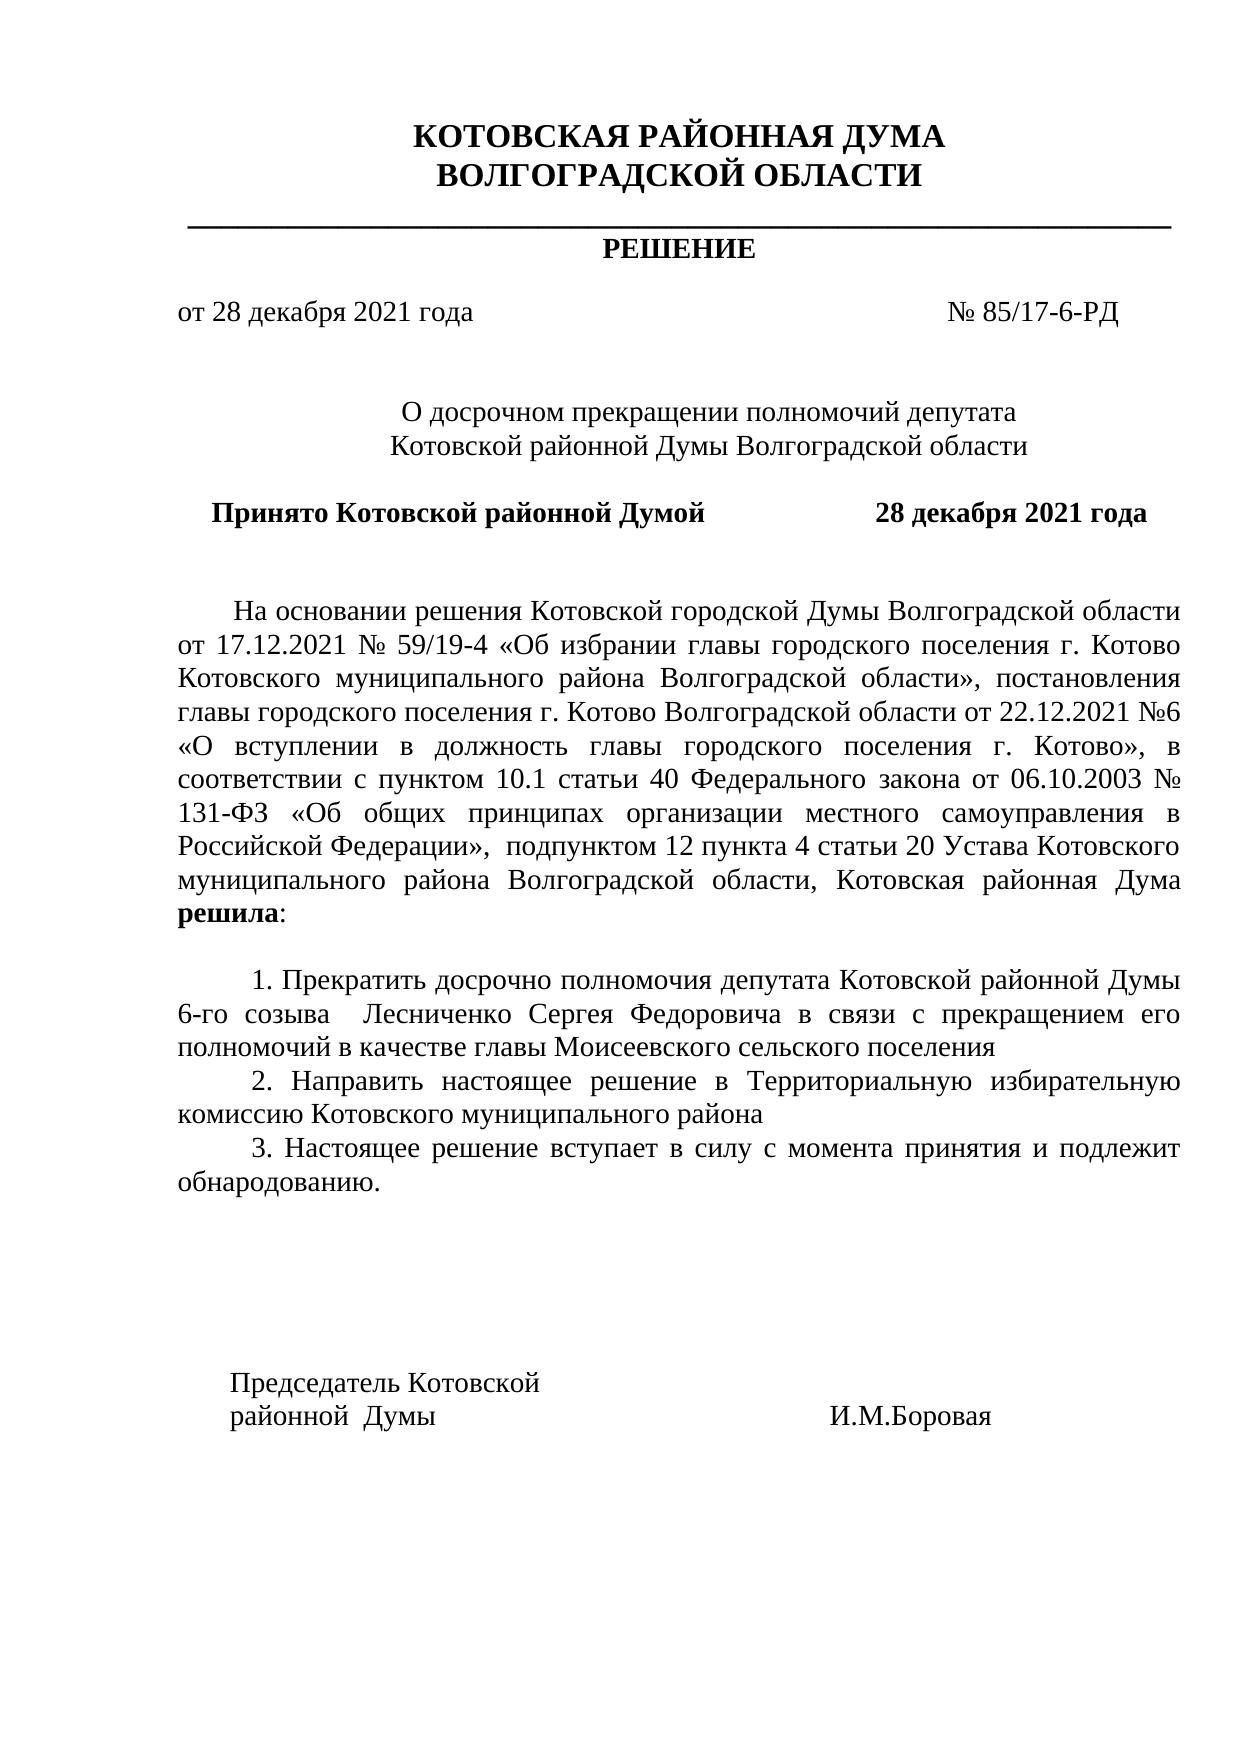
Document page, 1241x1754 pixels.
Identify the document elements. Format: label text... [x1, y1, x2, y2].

list Председатель Котовской [229, 1365, 1181, 1398]
text Принято Котовской районной Думой 28 декабря 2021 года [177, 495, 1181, 529]
text 1. Прекратить досрочно полномочия депутата Котовской районной Думы 6-го созыва Лесниченко Сергея Федоровича в связи с прекращением его полномочий в качестве главы Моисеевского сельского поселения [177, 962, 1181, 1063]
text КОТОВСКАЯ РАЙОННАЯ ДУМА [177, 117, 1181, 155]
text На основании решения Котовской городской Думы Волгоградской области от 17.12.2021 № 59/19-4 «Об избрании главы городского поселения г. Котово Котовского муниципального района Волгоградской области», постановления главы городского поселения г. Котово Волгоградской области от 22.12.2021 №6 «О вступлении в должность главы городского поселения г. Котово», в соответствии с пунктом 10.1 статьи 40 Федерального закона от 06.10.2003 № 131-ФЗ «Об общих принципах организации местного самоуправления в Российской Федерации», подпунктом 12 пункта 4 статьи 20 Устава Котовского муниципального района Волгоградской области, Котовская районная Дума решила: [177, 593, 1181, 929]
list районной Думы И.М.Боровая [229, 1398, 1181, 1432]
text О досрочном прекращении полномочий депутата [236, 394, 1181, 428]
text Котовской районной Думы Волгоградской области [236, 428, 1181, 462]
text 2. Направить настоящее решение в Территориальную избирательную комиссию Котовского муниципального района [177, 1063, 1181, 1130]
text 3. Настоящее решение вступает в силу с момента принятия и подлежит обнародованию. [177, 1130, 1181, 1197]
subtitle РЕШЕНИЕ [177, 232, 1181, 265]
text от 28 декабря 2021 года № 85/17-6-РД [177, 294, 1181, 327]
text ВОЛГОГРАДСКОЙ ОБЛАСТИ [177, 155, 1181, 193]
text ___________________________________________________________ [177, 193, 1181, 232]
